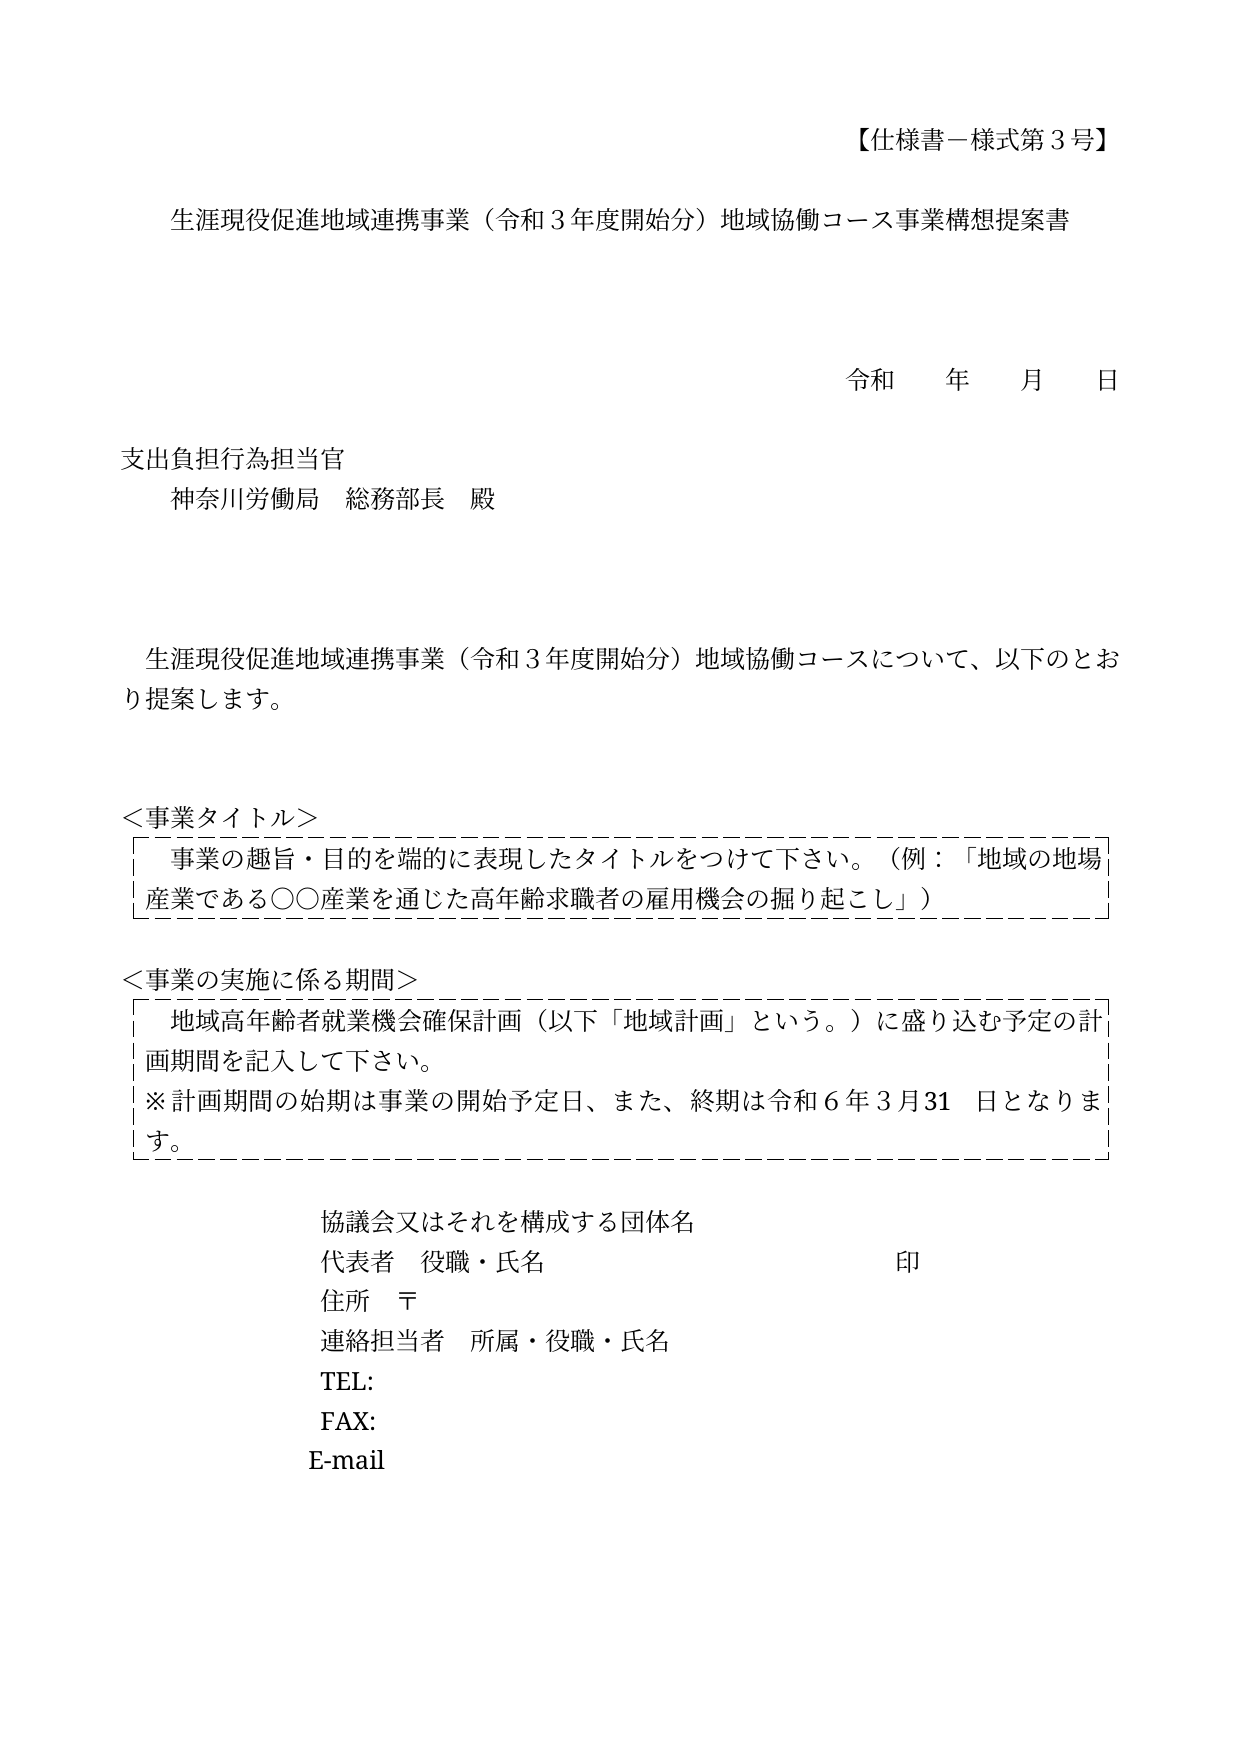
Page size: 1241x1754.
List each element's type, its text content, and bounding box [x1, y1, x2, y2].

text E-mail [283, 1440, 1120, 1479]
table_header 地域高年齢者就業機会確保計画（以下「地域計画」という。）に盛り込む予定の計画期間を記入して下さい。 ※計画期間の始期は事業の開始予定日、また、終期は令和６年３月31日となります。 [133, 999, 1108, 1159]
text 代表者 役職・氏名 印 [283, 1240, 1120, 1280]
text TEL: [283, 1360, 1120, 1400]
text FAX: [283, 1400, 1120, 1440]
text 生涯現役促進地域連携事業（令和３年度開始分）地域協働コースについて、以下のとおり提案します。 [120, 638, 1120, 717]
text 住所 〒 [283, 1280, 1120, 1320]
text ＜事業の実施に係る期間＞ [120, 959, 1120, 999]
text 神奈川労働局 総務部長 殿 [120, 478, 1120, 518]
text 連絡担当者 所属・役職・氏名 [283, 1320, 1120, 1360]
text ＜事業タイトル＞ [120, 797, 1120, 837]
table_header 事業の趣旨・目的を端的に表現したタイトルをつけて下さい。（例：「地域の地場産業である○○産業を通じた高年齢求職者の雇用機会の掘り起こし」） [133, 837, 1108, 918]
text 生涯現役促進地域連携事業（令和３年度開始分）地域協働コース事業構想提案書 [120, 199, 1120, 239]
text 【仕様書－様式第３号】 [120, 119, 1120, 159]
text 協議会又はそれを構成する団体名 [283, 1200, 1120, 1240]
text 令和 年 月 日 [120, 358, 1120, 398]
text 支出負担行為担当官 [120, 438, 1120, 478]
